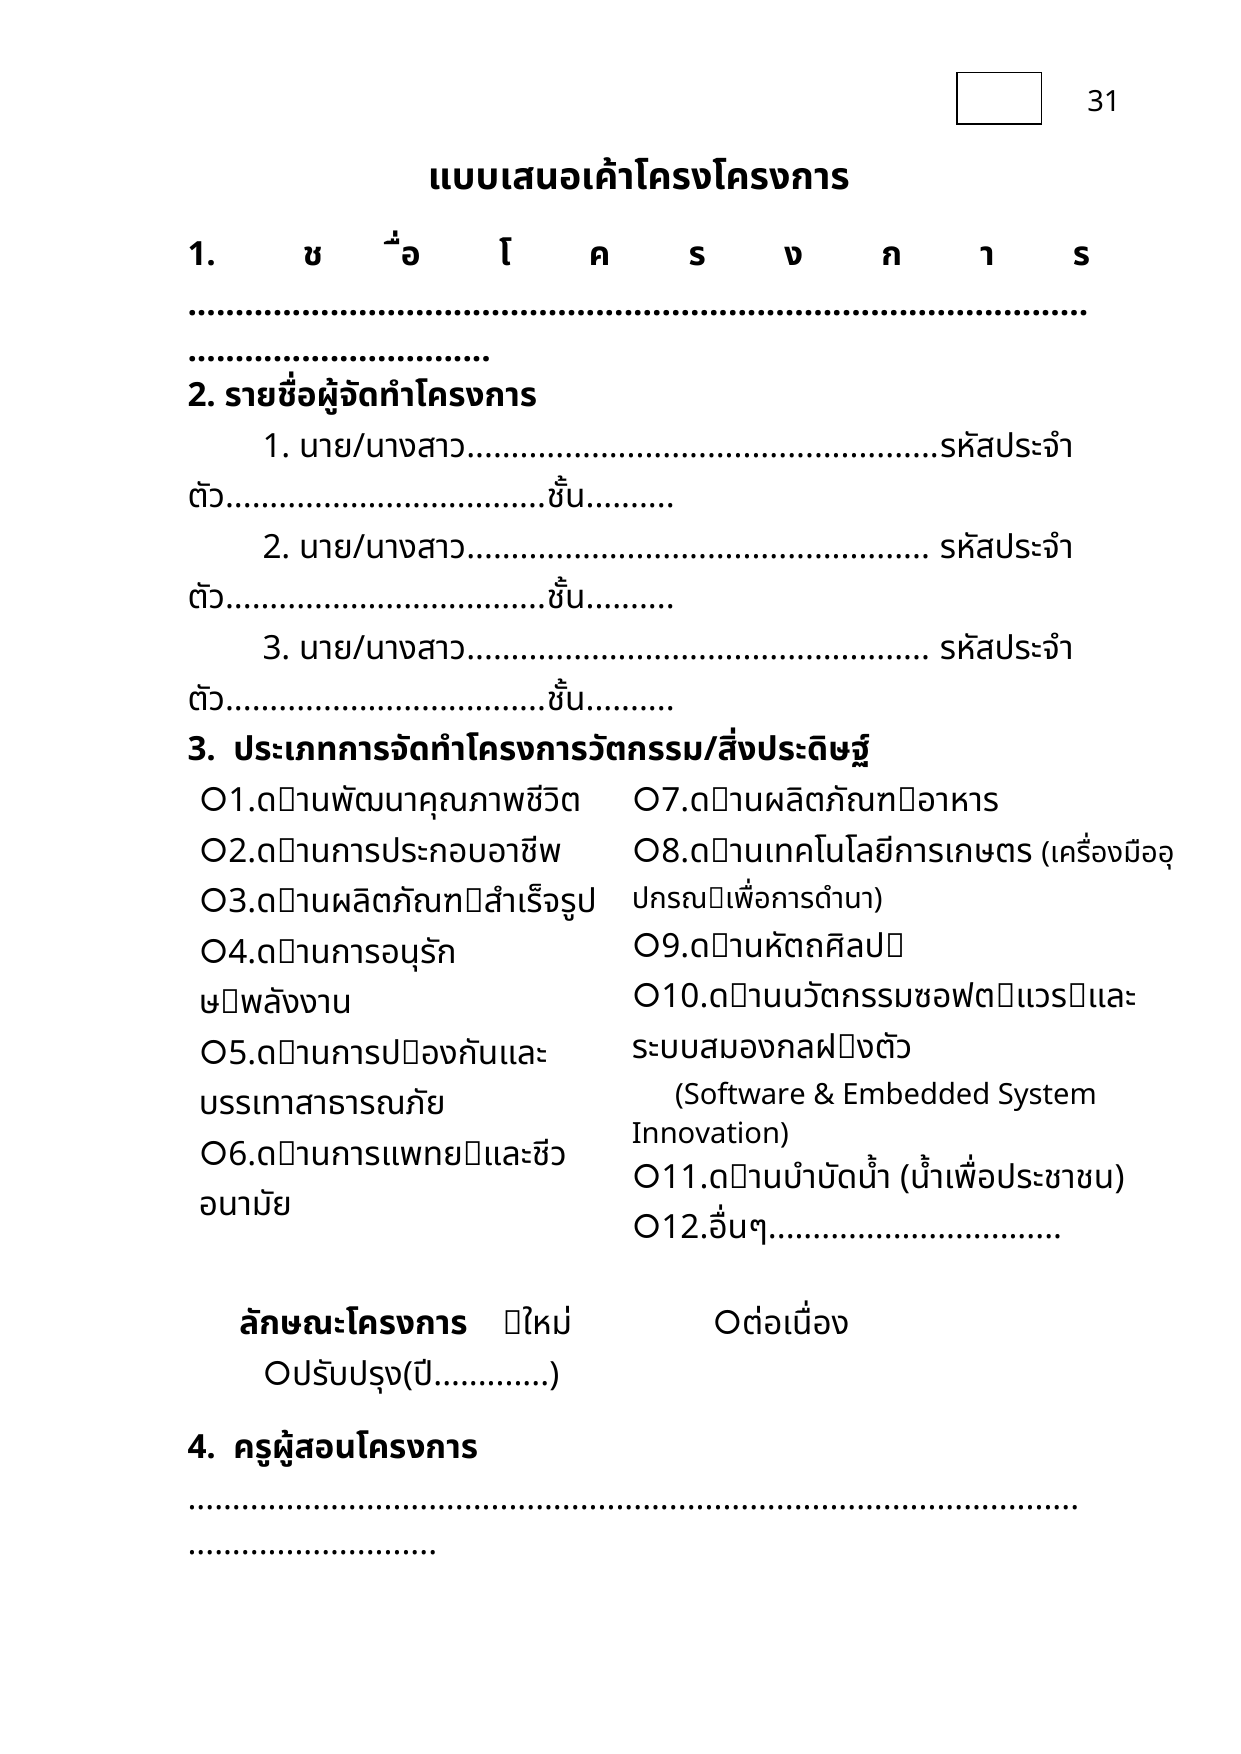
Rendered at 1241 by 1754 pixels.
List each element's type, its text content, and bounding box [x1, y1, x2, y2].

text 2. นาย/นางสาว.................................................... รหัสประจำตัว....................................ชั้น.......... [187, 523, 1090, 624]
text ลักษณะโครงการ ใหม่ ต่อเนื่อง ปรับปรุง(ปี.............) [187, 1299, 1090, 1400]
text 3. นาย/นางสาว.................................................... รหัสประจำตัว....................................ชั้น.......... [187, 624, 1090, 725]
table_header 7.ดานผลิตภัณฑอาหาร 8.ดานเทคโนโลยีการเกษตร (เครื่องมืออุปกรณเพื่อการดํานา) 9.ดานหัตถศิลป 10.ดานนวัตกรรมซอฟตแวรและระบบสมองกลฝงตัว (Software & Embedded System Innovation) 11.ดานบําบัดน้ำ (น้ำเพื่อประชาชน) 12.อื่นๆ................................. [620, 776, 1192, 1254]
text 2. รายชื่อผู้จัดทำโครงการ [187, 371, 1090, 421]
text แบบเสนอเค้าโครงโครงการ [187, 150, 1090, 207]
text 1. นาย/นางสาว.....................................................รหัสประจำตัว....................................ชั้น.......... [187, 421, 1090, 523]
table_header 1.ดานพัฒนาคุณภาพชีวิต 2.ดานการประกอบอาชีพ 3.ดานผลิตภัณฑสําเร็จรูป 4.ดานการอนุรักษพลังงาน 5.ดานการปองกันและบรรเทาสาธารณภัย 6.ดานการแพทยและชีวอนามัย [187, 776, 620, 1254]
text 3. ประเภทการจัดทำโครงการวัตกรรม/สิ่งประดิษฐ์ [187, 725, 1090, 776]
text 4. ครูผู้สอนโครงการ ................................................................................................................................ [187, 1423, 1090, 1564]
text 1. ชื่อโครงการ ............................................................................................................................... [187, 229, 1090, 371]
